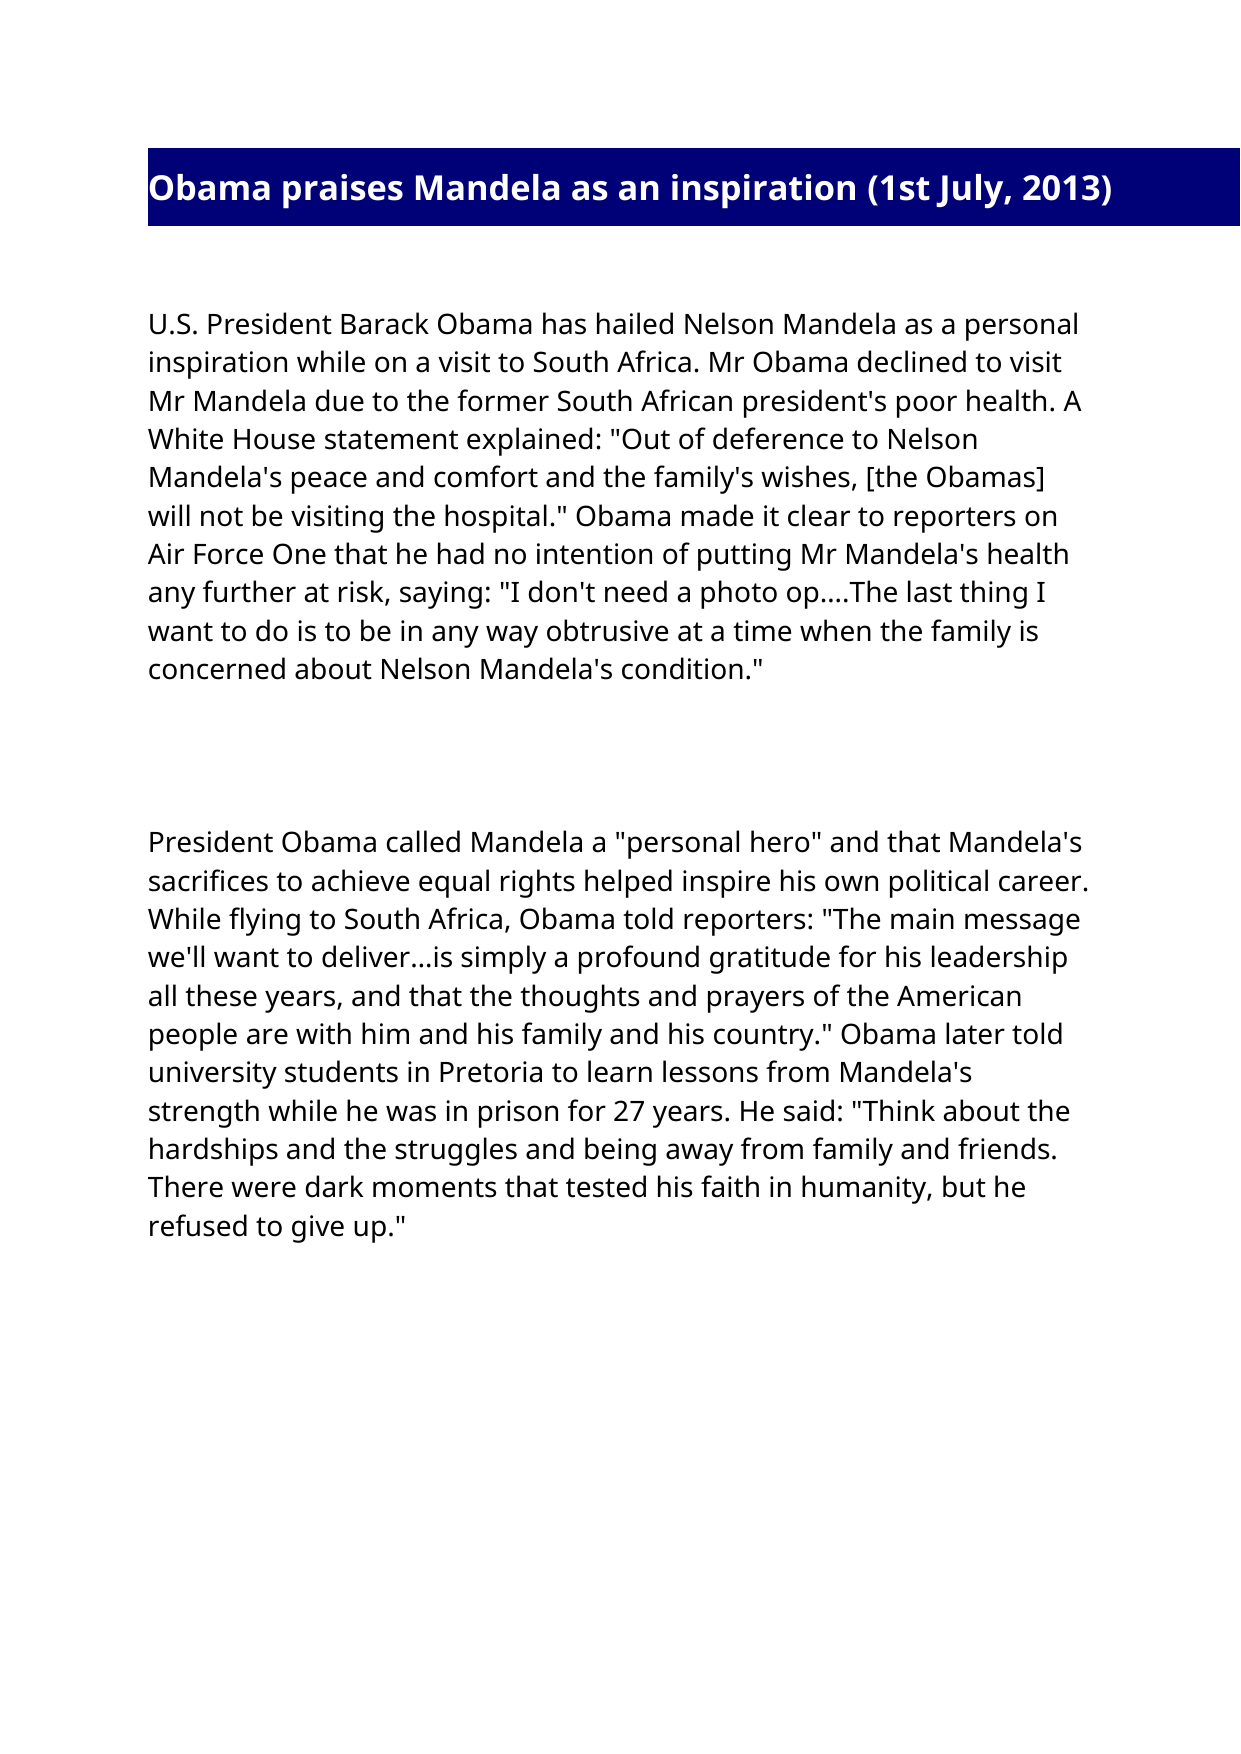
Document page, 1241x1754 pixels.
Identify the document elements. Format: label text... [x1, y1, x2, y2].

table_header [148, 148, 1240, 226]
text President Obama called Mandela a "personal hero" and that Mandela's sacrifices to achieve equal rights helped inspire his own political career. While flying to South Africa, Obama told reporters: "The main message we'll want to deliver…is simply a profound gratitude for his leadership all these years, and that the thoughts and prayers of the American people are with him and his family and his country." Obama later told university students in Pretoria to learn lessons from Mandela's strength while he was in prison for 27 years. He said: "Think about the hardships and the struggles and being away from family and friends. There were dark moments that tested his faith in humanity, but he refused to give up." [148, 823, 1093, 1244]
text U.S. President Barack Obama has hailed Nelson Mandela as a personal inspiration while on a visit to South Africa. Mr Obama declined to visit Mr Mandela due to the former South African president's poor health. A White House statement explained: "Out of deference to Nelson Mandela's peace and comfort and the family's wishes, [the Obamas] will not be visiting the hospital." Obama made it clear to reporters on Air Force One that he had no intention of putting Mr Mandela's health any further at risk, saying: "I don't need a photo op….The last thing I want to do is to be in any way obtrusive at a time when the family is concerned about Nelson Mandela's condition." [148, 304, 1093, 688]
